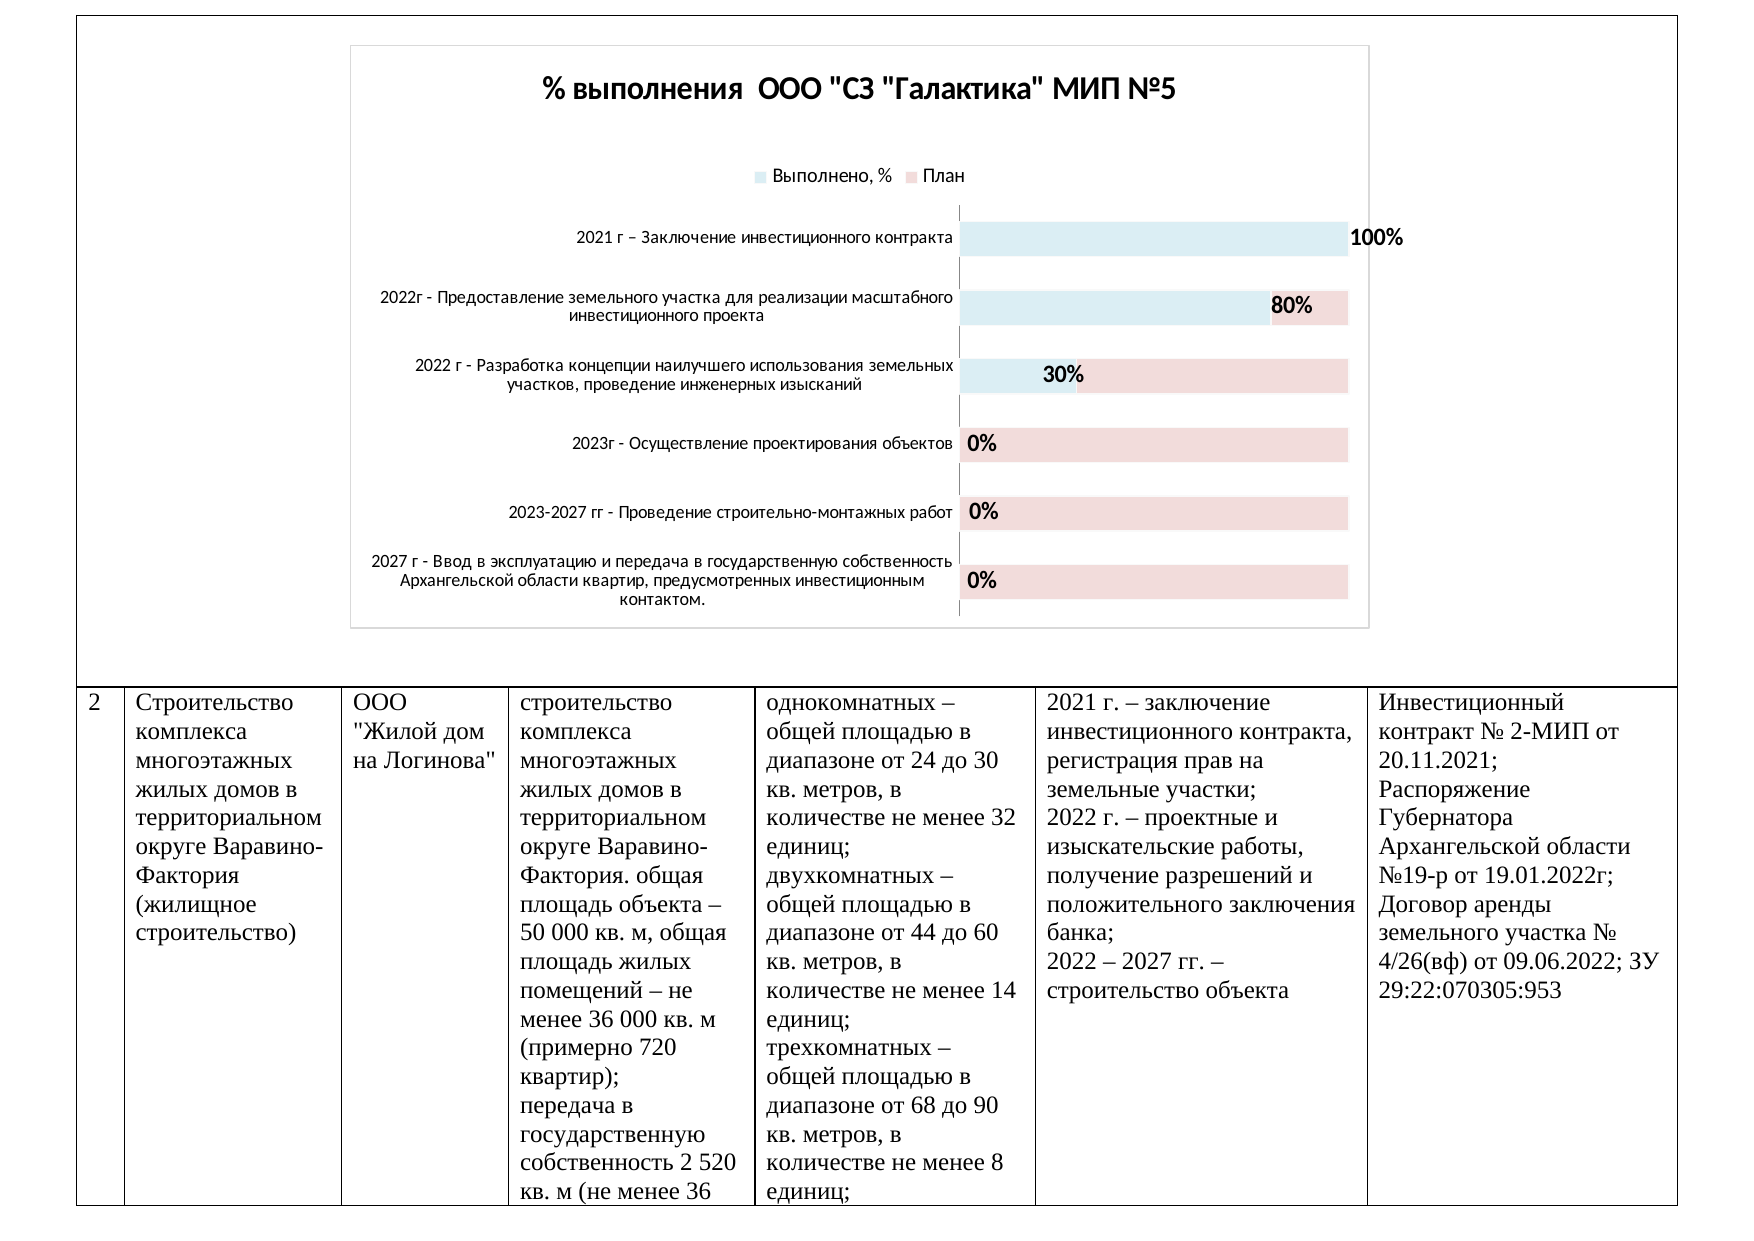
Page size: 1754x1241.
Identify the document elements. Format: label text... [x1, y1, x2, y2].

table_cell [1368, 688, 1677, 1205]
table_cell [342, 688, 508, 1205]
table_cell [756, 688, 1035, 1205]
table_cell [1036, 688, 1367, 1205]
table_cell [509, 688, 754, 1205]
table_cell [125, 688, 341, 1205]
table_cell 2 [77, 688, 124, 1205]
table_cell [77, 16, 1677, 686]
